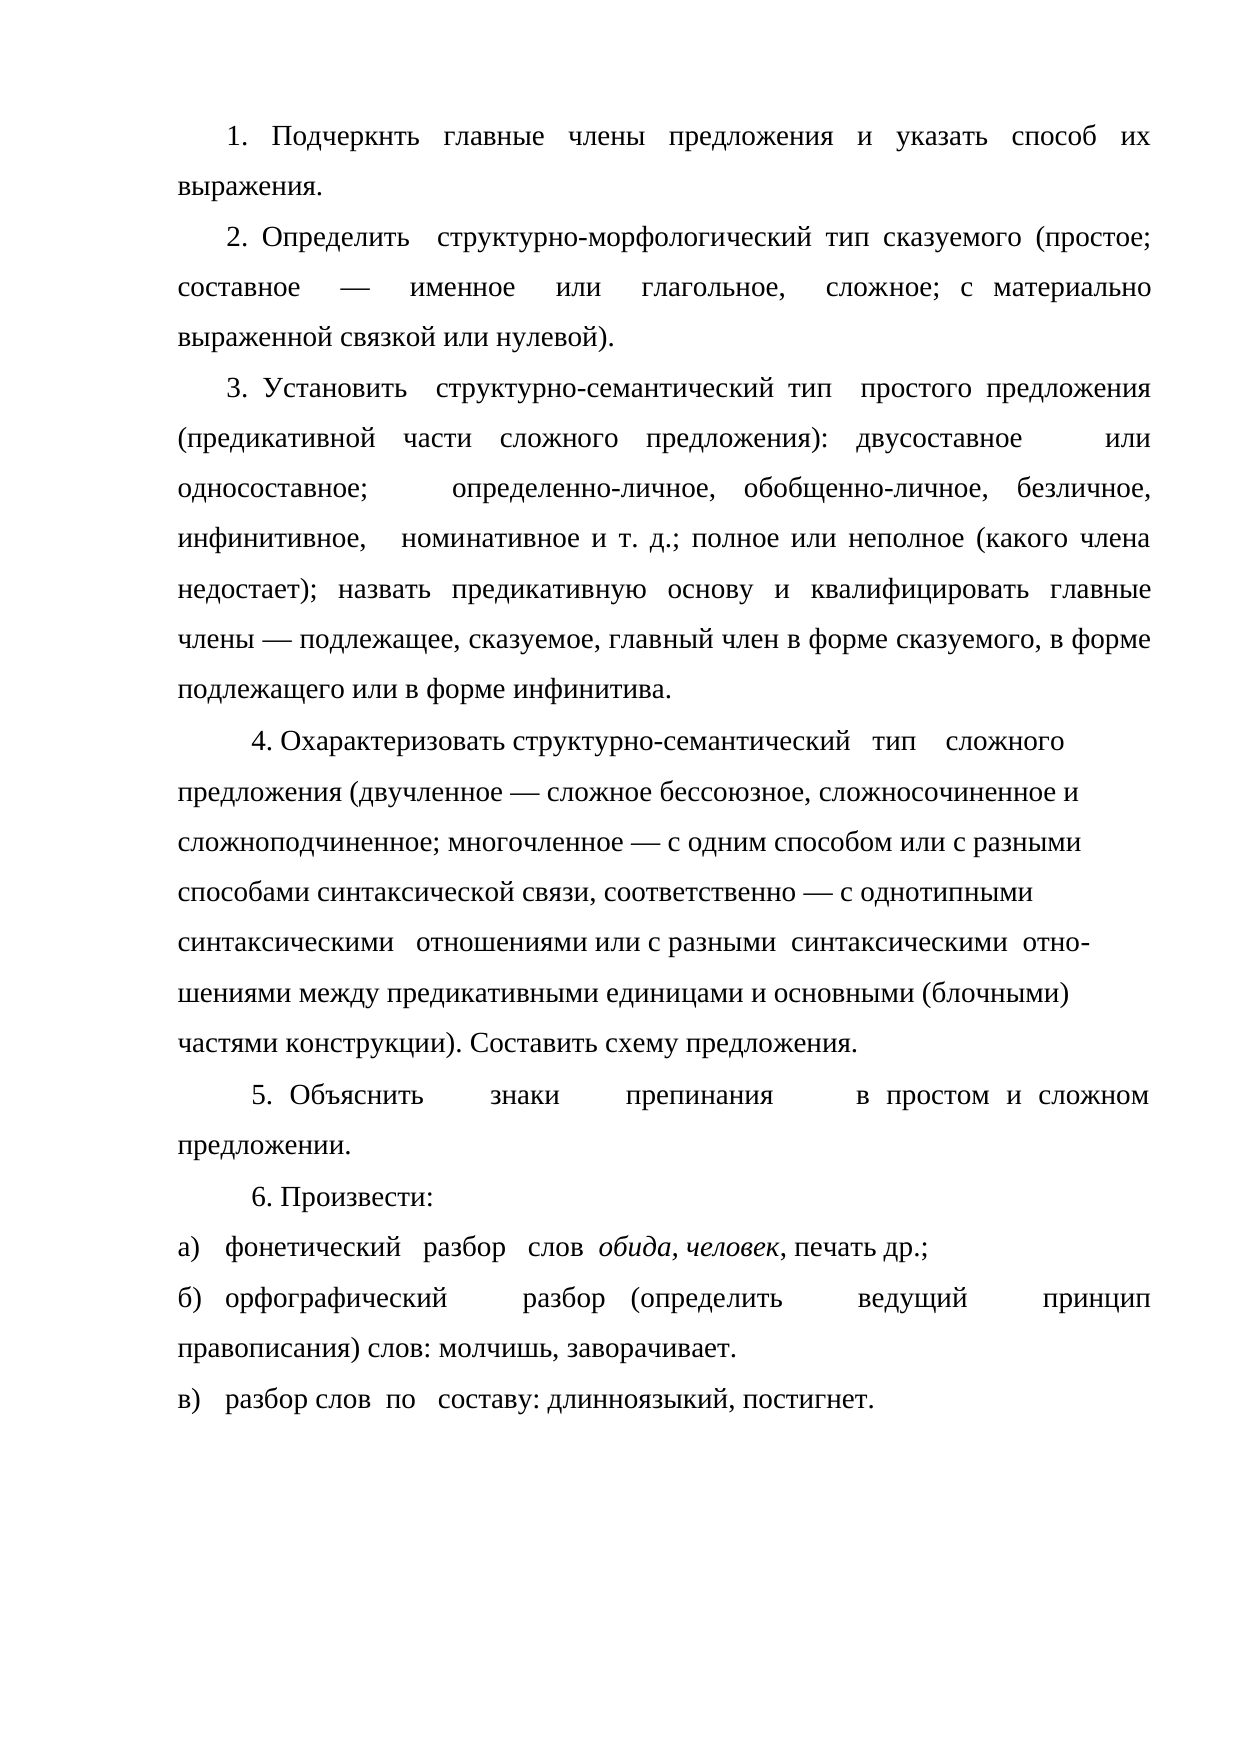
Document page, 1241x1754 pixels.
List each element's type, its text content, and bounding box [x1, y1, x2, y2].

text б) oрфографический разбор (определить ведущий принцип правописания) слов: молчишь, заворачивает. [177, 1280, 1152, 1363]
text 1. Подчеркнть главные члены предложения и указать способ их выражения. [177, 118, 1152, 202]
text 4. Охарактеризовать структурно-семантический тип сложного предложения (двучленное — сложное бессоюзное, сложносочиненное и сложноподчиненное; многочленное — с одним способом или с разными способами синтаксической связи, соответственно — с однотипными синтаксическими отношениями или с разными синтаксическими отношениями между предикативными единицами и основными (блочными) частями конструкции). Составить схему предложения. [177, 723, 1152, 1059]
text а) фонетический разбор слов обида, человек, печать др.; [177, 1229, 1152, 1263]
text 3. Установить структурно-семантический тип простого предложения (предикативной части сложного предложения): двусоставное или односоставное; определенно-личное, обобщенно-личное, безличное, инфинитивное, номинативное и т. д.; полное или неполное (какого члена недостает); назвать предикативную основу и квалифицировать главные члены — подлежащее, сказуемое, главный член в форме сказуемого, в форме подлежащего или в форме инфинитива. [177, 370, 1152, 705]
text в) разбор слoв по составу: длинноязыкий, постигнет. [177, 1381, 1152, 1414]
text 6. Произвести: [177, 1179, 1152, 1213]
text 2. Определить структурно-морфологический тип сказуемого (простое; составное — именное или глагольное, сложное; с материально выраженной связкой или нулевой). [177, 219, 1152, 353]
text 5. Объяснить знаки препинания в простом и сложном предложении. [177, 1077, 1152, 1161]
